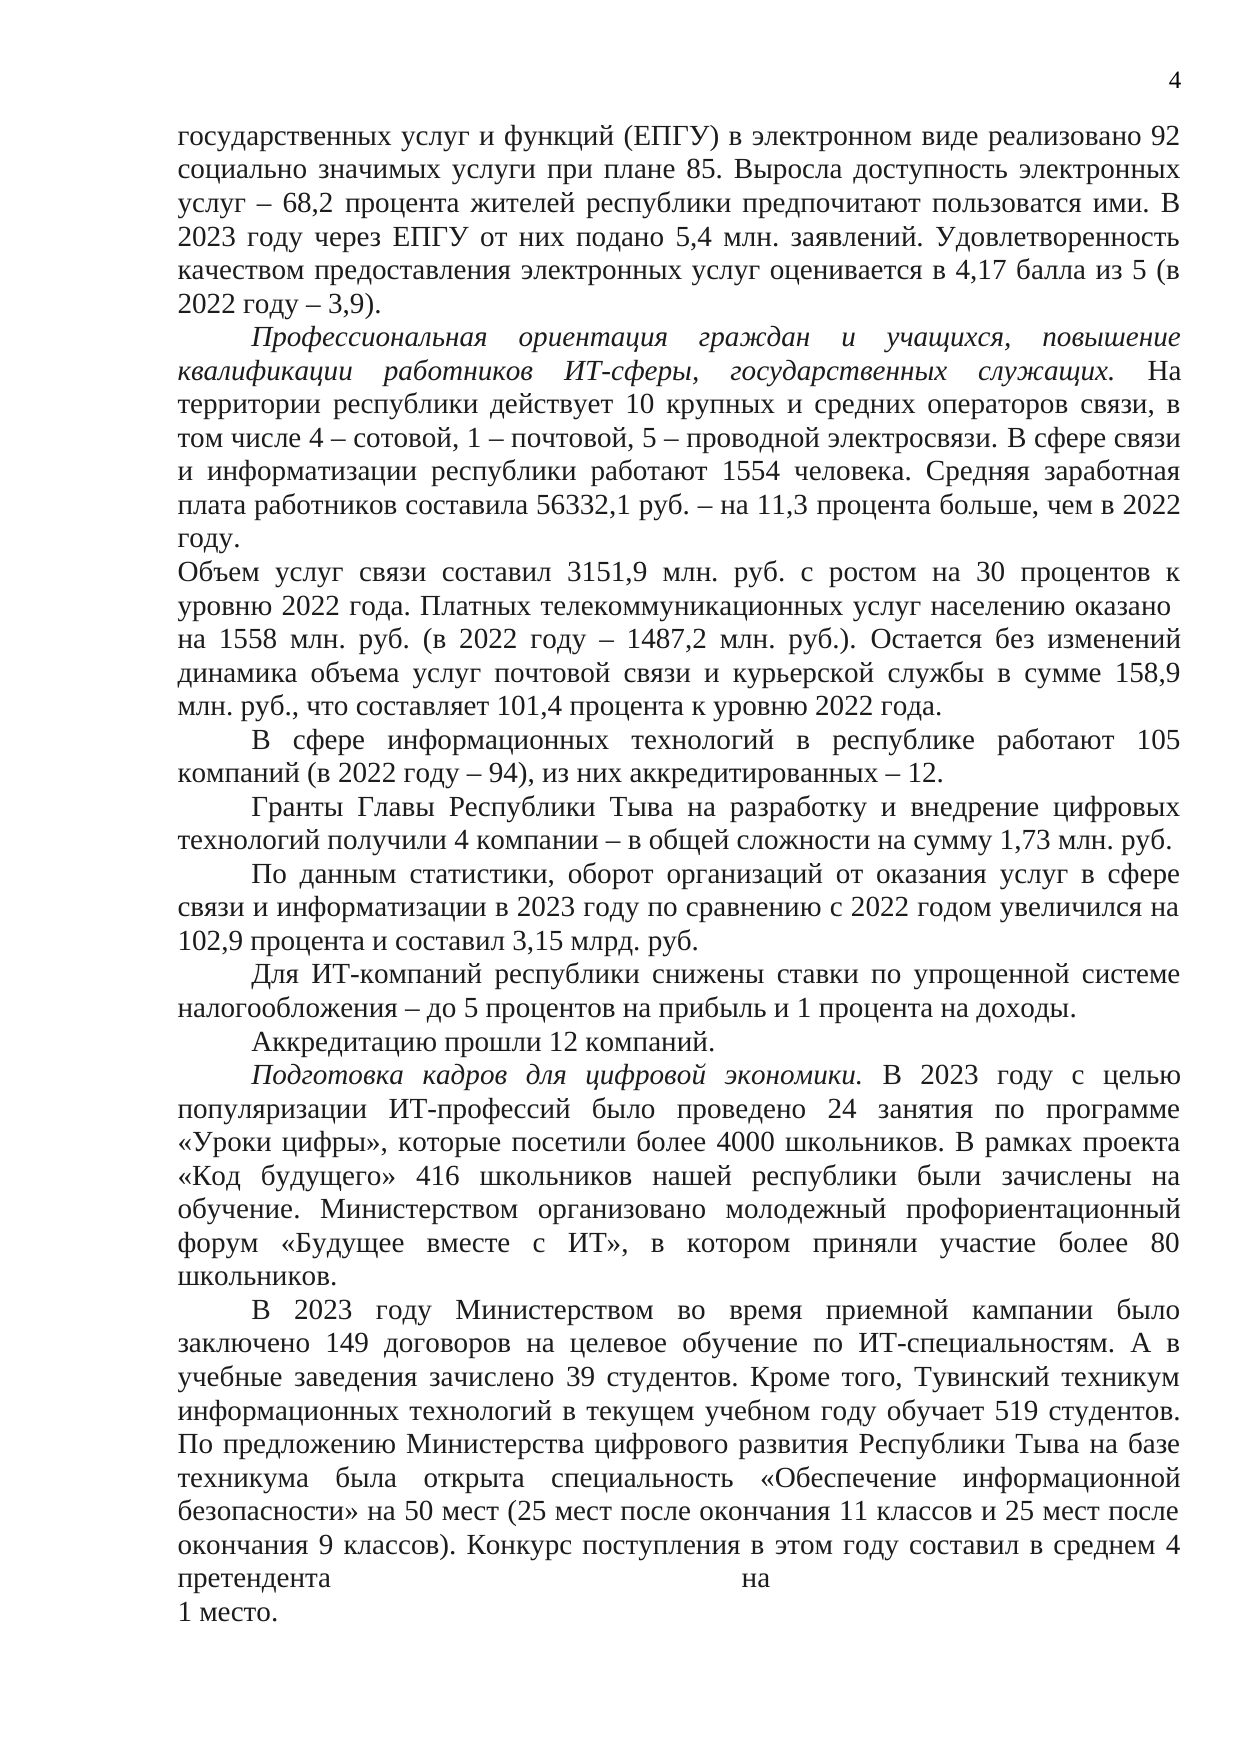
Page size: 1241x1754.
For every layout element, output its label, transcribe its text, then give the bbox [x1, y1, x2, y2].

text Гранты Главы Республики Тыва на разработку и внедрение цифровых технологий получили 4 компании – в общей сложности на сумму 1,73 млн. руб. [177, 789, 1181, 856]
text Аккредитацию прошли 12 компаний. [177, 1024, 1181, 1057]
text По данным статистики, оборот организаций от оказания услуг в сфере связи и информатизации в 2023 году по сравнению с 2022 годом увеличился на 102,9 процента и составил 3,15 млрд. руб. [177, 856, 1181, 957]
text Подготовка кадров для цифровой экономики. В 2023 году с целью популяризации ИТ-профессий было проведено 24 занятия по программе «Уроки цифры», которые посетили более 4000 школьников. В рамках проекта «Код будущего» 416 школьников нашей республики были зачислены на обучение. Министерством организовано молодежный профориентационный форум «Будущее вместе с ИТ», в котором приняли участие более 80 школьников. [177, 1057, 1181, 1292]
text В сфере информационных технологий в республике работают 105 компаний (в 2022 году – 94), из них аккредитированных – 12. [177, 722, 1181, 789]
text Для ИТ-компаний республики снижены ставки по упрощенной системе налогообложения – до 5 процентов на прибыль и 1 процента на доходы. [177, 957, 1181, 1024]
text Профессиональная ориентация граждан и учащихся, повышение квалификации работников ИТ-сферы, государственных служащих. На территории республики действует 10 крупных и средних операторов связи, в том числе 4 – сотовой, 1 – почтовой, 5 – проводной электросвязи. В сфере связи и информатизации республики работают 1554 человека. Средняя заработная плата работников составила 56332,1 руб. – на 11,3 процента больше, чем в 2022 году. Объем услуг связи составил 3151,9 млн. руб. с ростом на 30 процентов к уровню 2022 года. Платных телекоммуникационных услуг населению оказано на 1558 млн. руб. (в 2022 году – 1487,2 млн. руб.). Остается без изменений динамика объема услуг почтовой связи и курьерской службы в сумме 158,9 млн. руб., что составляет 101,4 процента к уровню 2022 года. [177, 319, 1181, 722]
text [177, 118, 1181, 319]
text В 2023 году Министерством во время приемной кампании было заключено 149 договоров на целевое обучение по ИТ-специальностям. А в учебные заведения зачислено 39 студентов. Кроме того, Тувинский техникум информационных технологий в текущем учебном году обучает 519 студентов. По предложению Министерства цифрового развития Республики Тыва на базе техникума была открыта специальность «Обеспечение информационной безопасности» на 50 мест (25 мест после окончания 11 классов и 25 мест после окончания 9 классов). Конкурс поступления в этом году составил в среднем 4 претендента на 1 место. [177, 1292, 1181, 1627]
